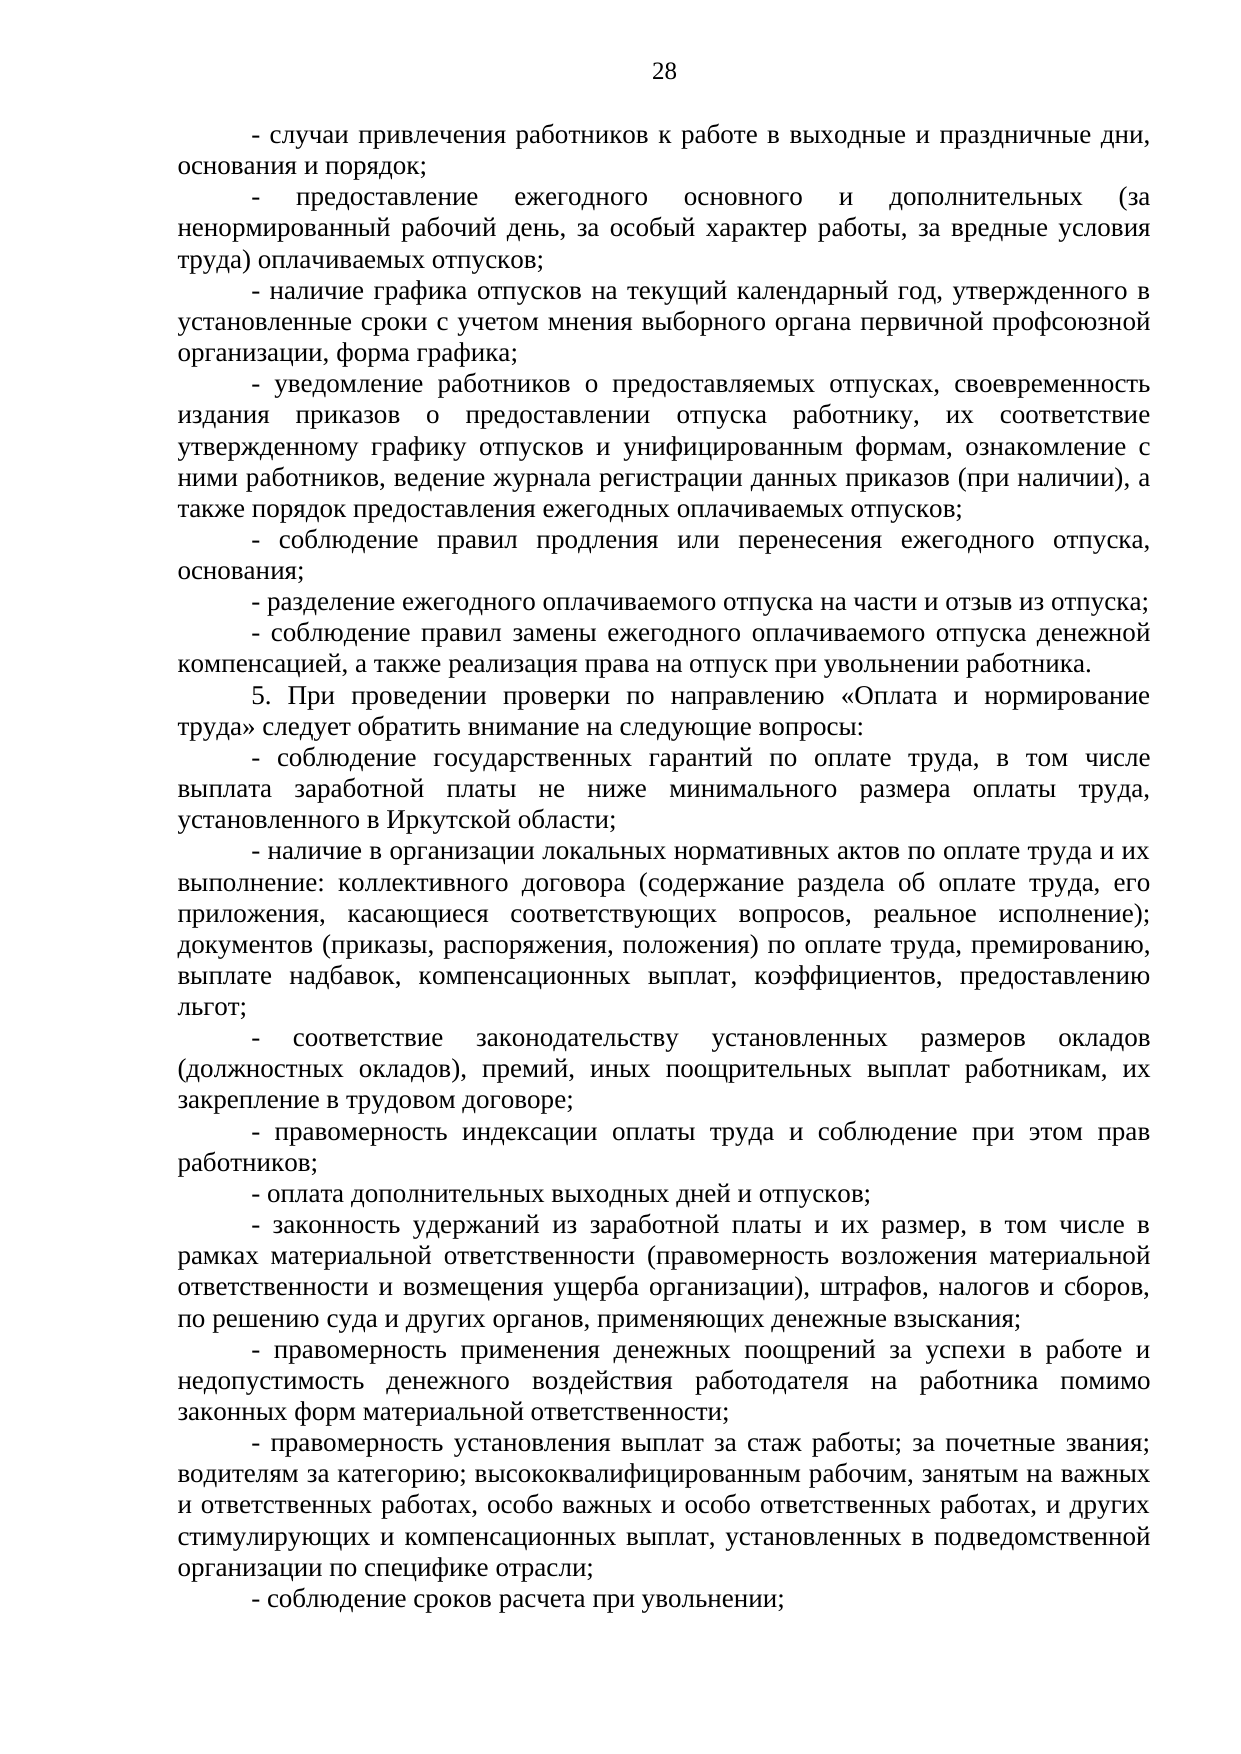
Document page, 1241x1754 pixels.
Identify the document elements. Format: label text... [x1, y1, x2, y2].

text - правомерность установления выплат за стаж работы; за почетные звания; водителям за категорию; высококвалифицированным рабочим, занятым на важных и ответственных работах, особо важных и особо ответственных работах, и других стимулирующих и компенсационных выплат, установленных в подведомственной организации по специфике отрасли; [177, 1426, 1152, 1582]
text - оплата дополнительных выходных дней и отпусков; [177, 1177, 1152, 1208]
text - соблюдение государственных гарантий по оплате труда, в том числе выплата заработной платы не ниже минимального размера оплаты труда, установленного в Иркутской области; [177, 741, 1152, 834]
text - уведомление работников о предоставляемых отпусках, своевременность издания приказов о предоставлении отпуска работнику, их соответствие утвержденному графику отпусков и унифицированным формам, ознакомление с ними работников, ведение журнала регистрации данных приказов (при наличии), а также порядок предоставления ежегодных оплачиваемых отпусков; [177, 367, 1152, 523]
text - разделение ежегодного оплачиваемого отпуска на части и отзыв из отпуска; [177, 585, 1152, 616]
text - законность удержаний из заработной платы и их размер, в том числе в рамках материальной ответственности (правомерность возложения материальной ответственности и возмещения ущерба организации), штрафов, налогов и сборов, по решению суда и других органов, применяющих денежные взыскания; [177, 1208, 1152, 1333]
text - соблюдение правил замены ежегодного оплачиваемого отпуска денежной компенсацией, а также реализация права на отпуск при увольнении работника. [177, 616, 1152, 679]
text - наличие в организации локальных нормативных актов по оплате труда и их выполнение: коллективного договора (содержание раздела об оплате труда, его приложения, касающиеся соответствующих вопросов, реальное исполнение); документов (приказы, распоряжения, положения) по оплате труда, премированию, выплате надбавок, компенсационных выплат, коэффициентов, предоставлению льгот; [177, 834, 1152, 1021]
text - предоставление ежегодного основного и дополнительных (за ненормированный рабочий день, за особый характер работы, за вредные условия труда) оплачиваемых отпусков; [177, 180, 1152, 274]
text - правомерность индексации оплаты труда и соблюдение при этом прав работников; [177, 1115, 1152, 1177]
text 5. При проведении проверки по направлению «Оплата и нормирование труда» следует обратить внимание на следующие вопросы: [177, 679, 1152, 741]
text - соблюдение сроков расчета при увольнении; [177, 1582, 1152, 1613]
text - соответствие законодательству установленных размеров окладов (должностных окладов), премий, иных поощрительных выплат работникам, их закрепление в трудовом договоре; [177, 1021, 1152, 1115]
text - соблюдение правил продления или перенесения ежегодного отпуска, основания; [177, 523, 1152, 585]
text - правомерность применения денежных поощрений за успехи в работе и недопустимость денежного воздействия работодателя на работника помимо законных форм материальной ответственности; [177, 1333, 1152, 1426]
text - наличие графика отпусков на текущий календарный год, утвержденного в установленные сроки с учетом мнения выборного органа первичной профсоюзной организации, форма графика; [177, 274, 1152, 367]
text - случаи привлечения работников к работе в выходные и праздничные дни, основания и порядок; [177, 118, 1152, 180]
